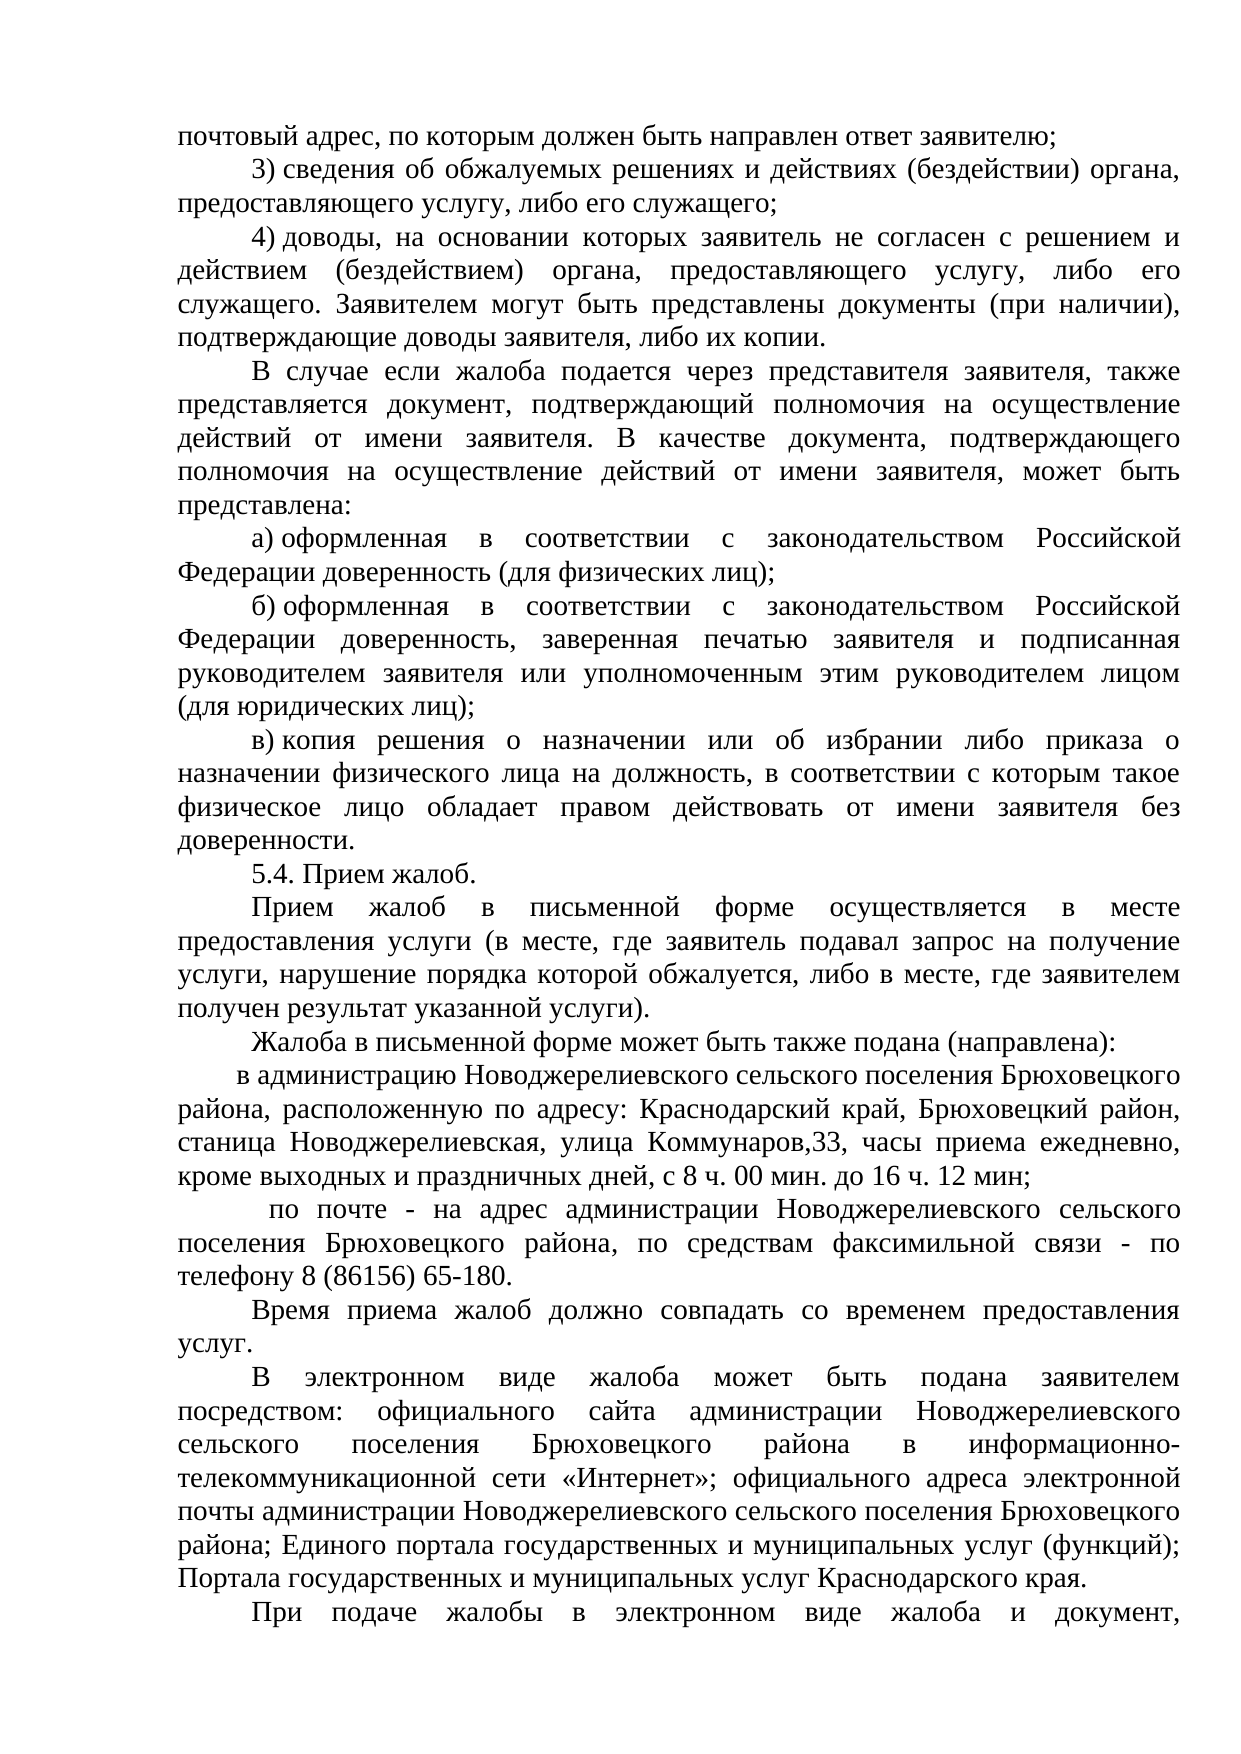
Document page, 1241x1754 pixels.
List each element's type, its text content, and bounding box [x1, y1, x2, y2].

text в) копия решения о назначении или об избрании либо приказа о назначении физического лица на должность, в соответствии с которым такое физическое лицо обладает правом действовать от имени заявителя без доверенности. [177, 722, 1181, 856]
text 4) доводы, на основании которых заявитель не согласен с решением и действием (бездействием) органа, предоставляющего услугу, либо его служащего. Заявителем могут быть представлены документы (при наличии), подтверждающие доводы заявителя, либо их копии. [177, 219, 1181, 353]
text в администрацию Новоджерелиевского сельского поселения Брюховецкого района, расположенную по адресу: Краснодарский край, Брюховецкий район, станица Новоджерелиевская, улица Коммунаров,33, часы приема ежедневно, кроме выходных и праздничных дней, с 8 ч. 00 мин. до 16 ч. 12 мин; [177, 1057, 1181, 1191]
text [177, 1594, 1181, 1627]
text Время приема жалоб должно совпадать со временем предоставления услуг. [177, 1292, 1181, 1359]
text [177, 118, 1181, 152]
text В случае если жалоба подается через представителя заявителя, также представляется документ, подтверждающий полномочия на осуществление действий от имени заявителя. В качестве документа, подтверждающего полномочия на осуществление действий от имени заявителя, может быть представлена: [177, 353, 1181, 521]
text б) оформленная в соответствии с законодательством Российской Федерации доверенность, заверенная печатью заявителя и подписанная руководителем заявителя или уполномоченным этим руководителем лицом (для юридических лиц); [177, 588, 1181, 722]
text Жалоба в письменной форме может быть также подана (направлена): [177, 1024, 1181, 1057]
text 5.4. Прием жалоб. [177, 856, 1181, 889]
text 3) сведения об обжалуемых решениях и действиях (бездействии) органа, предоставляющего услугу, либо его служащего; [177, 152, 1181, 219]
text В электронном виде жалоба может быть подана заявителем посредством: официального сайта администрации Новоджерелиевского сельского поселения Брюховецкого района в информационно-телекоммуникационной сети «Интернет»; официального адреса электронной почты администрации Новоджерелиевского сельского поселения Брюховецкого района; Единого портала государственных и муниципальных услуг (функций); Портала государственных и муниципальных услуг Краснодарского края. [177, 1359, 1181, 1594]
text Прием жалоб в письменной форме осуществляется в месте предоставления услуги (в месте, где заявитель подавал запрос на получение услуги, нарушение порядка которой обжалуется, либо в месте, где заявителем получен результат указанной услуги). [177, 889, 1181, 1024]
text а) оформленная в соответствии с законодательством Российской Федерации доверенность (для физических лиц); [177, 521, 1181, 588]
text по почте - на адрес администрации Новоджерелиевского сельского поселения Брюховецкого района, по средствам факсимильной связи - по телефону 8 (86156) 65-180. [177, 1191, 1181, 1292]
